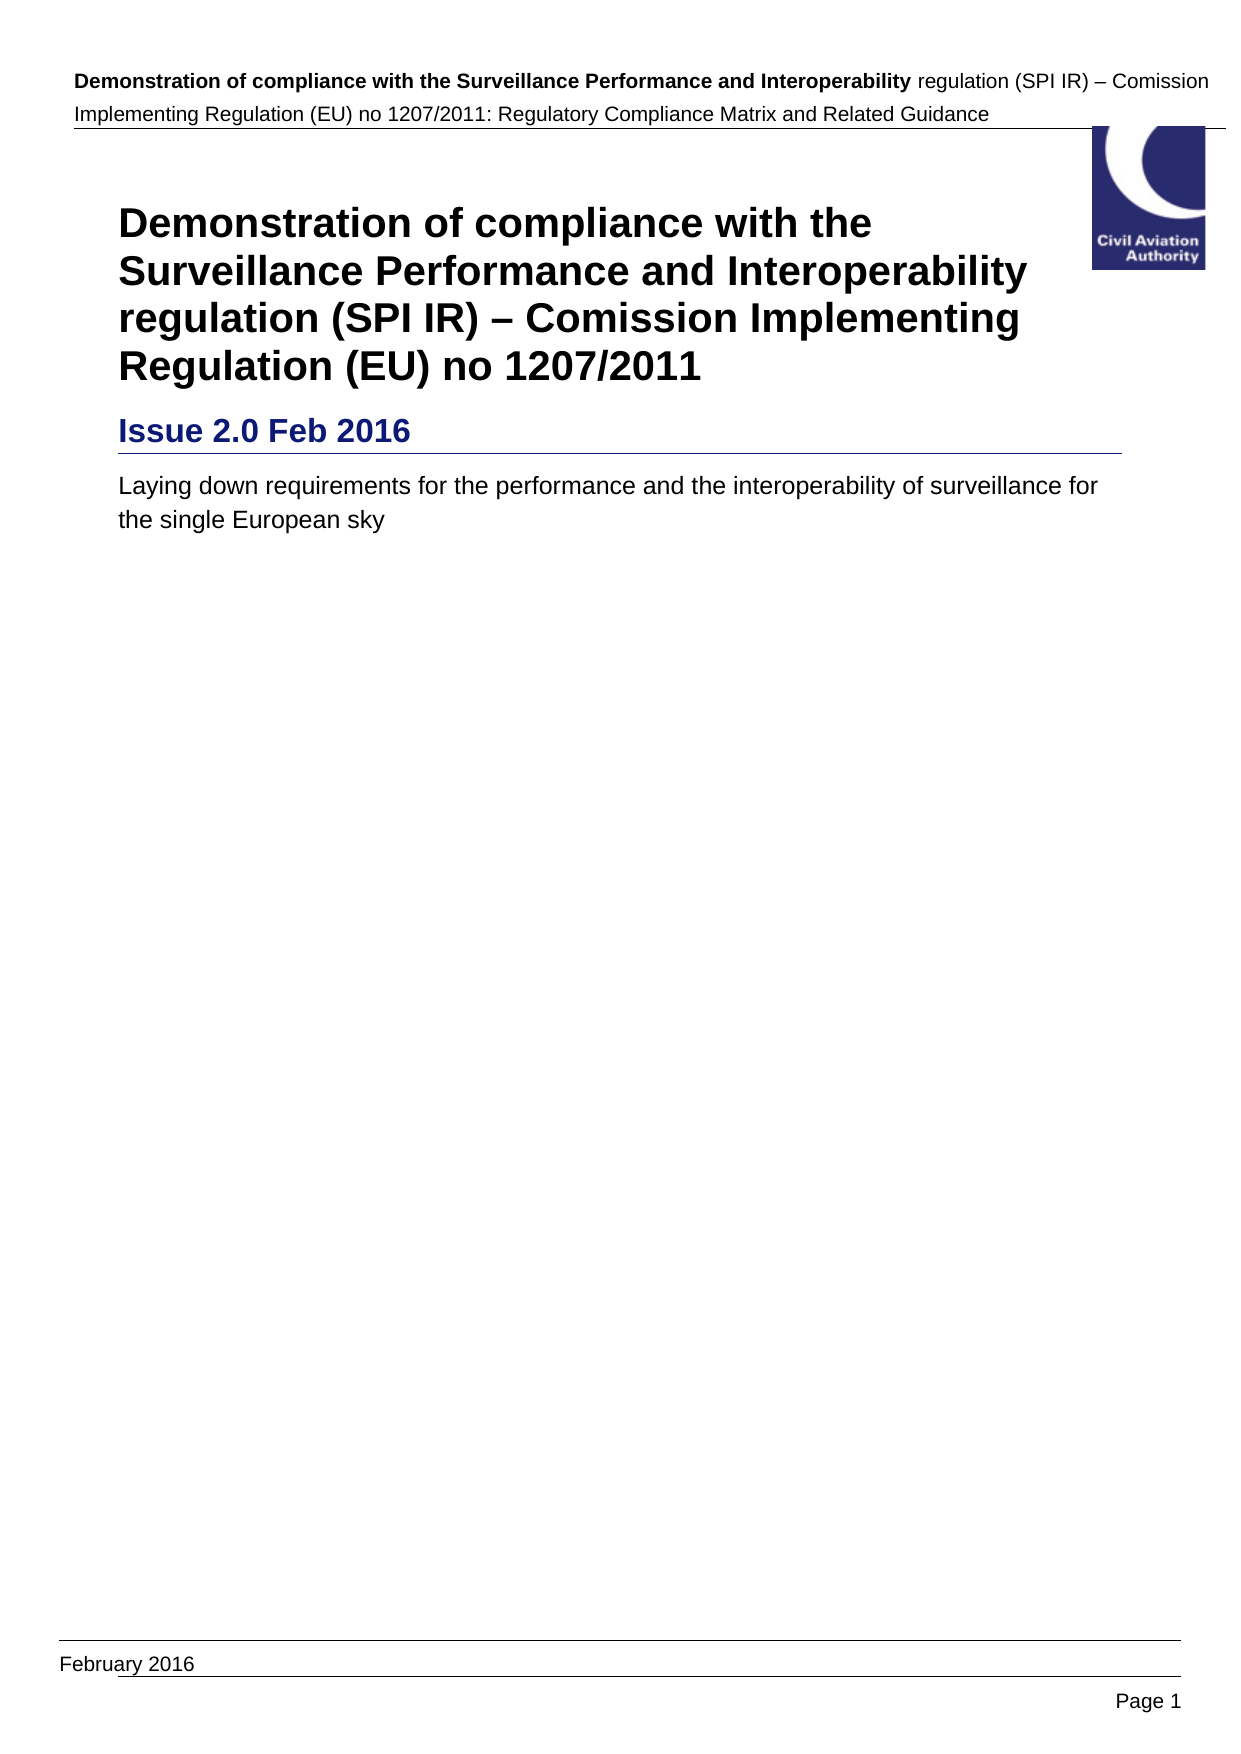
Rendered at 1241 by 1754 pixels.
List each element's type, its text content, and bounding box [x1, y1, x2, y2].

subtitle Issue 2.0 Feb 2016 [118, 407, 1122, 453]
text Laying down requirements for the performance and the interoperability of surveillance for the single European sky [118, 467, 1122, 533]
title Demonstration of compliance with the Surveillance Performance and Interoperability regulation (SPI IR) – Comission Implementing Regulation (EU) no 1207/2011 [118, 198, 1122, 390]
picture [1092, 126, 1206, 270]
